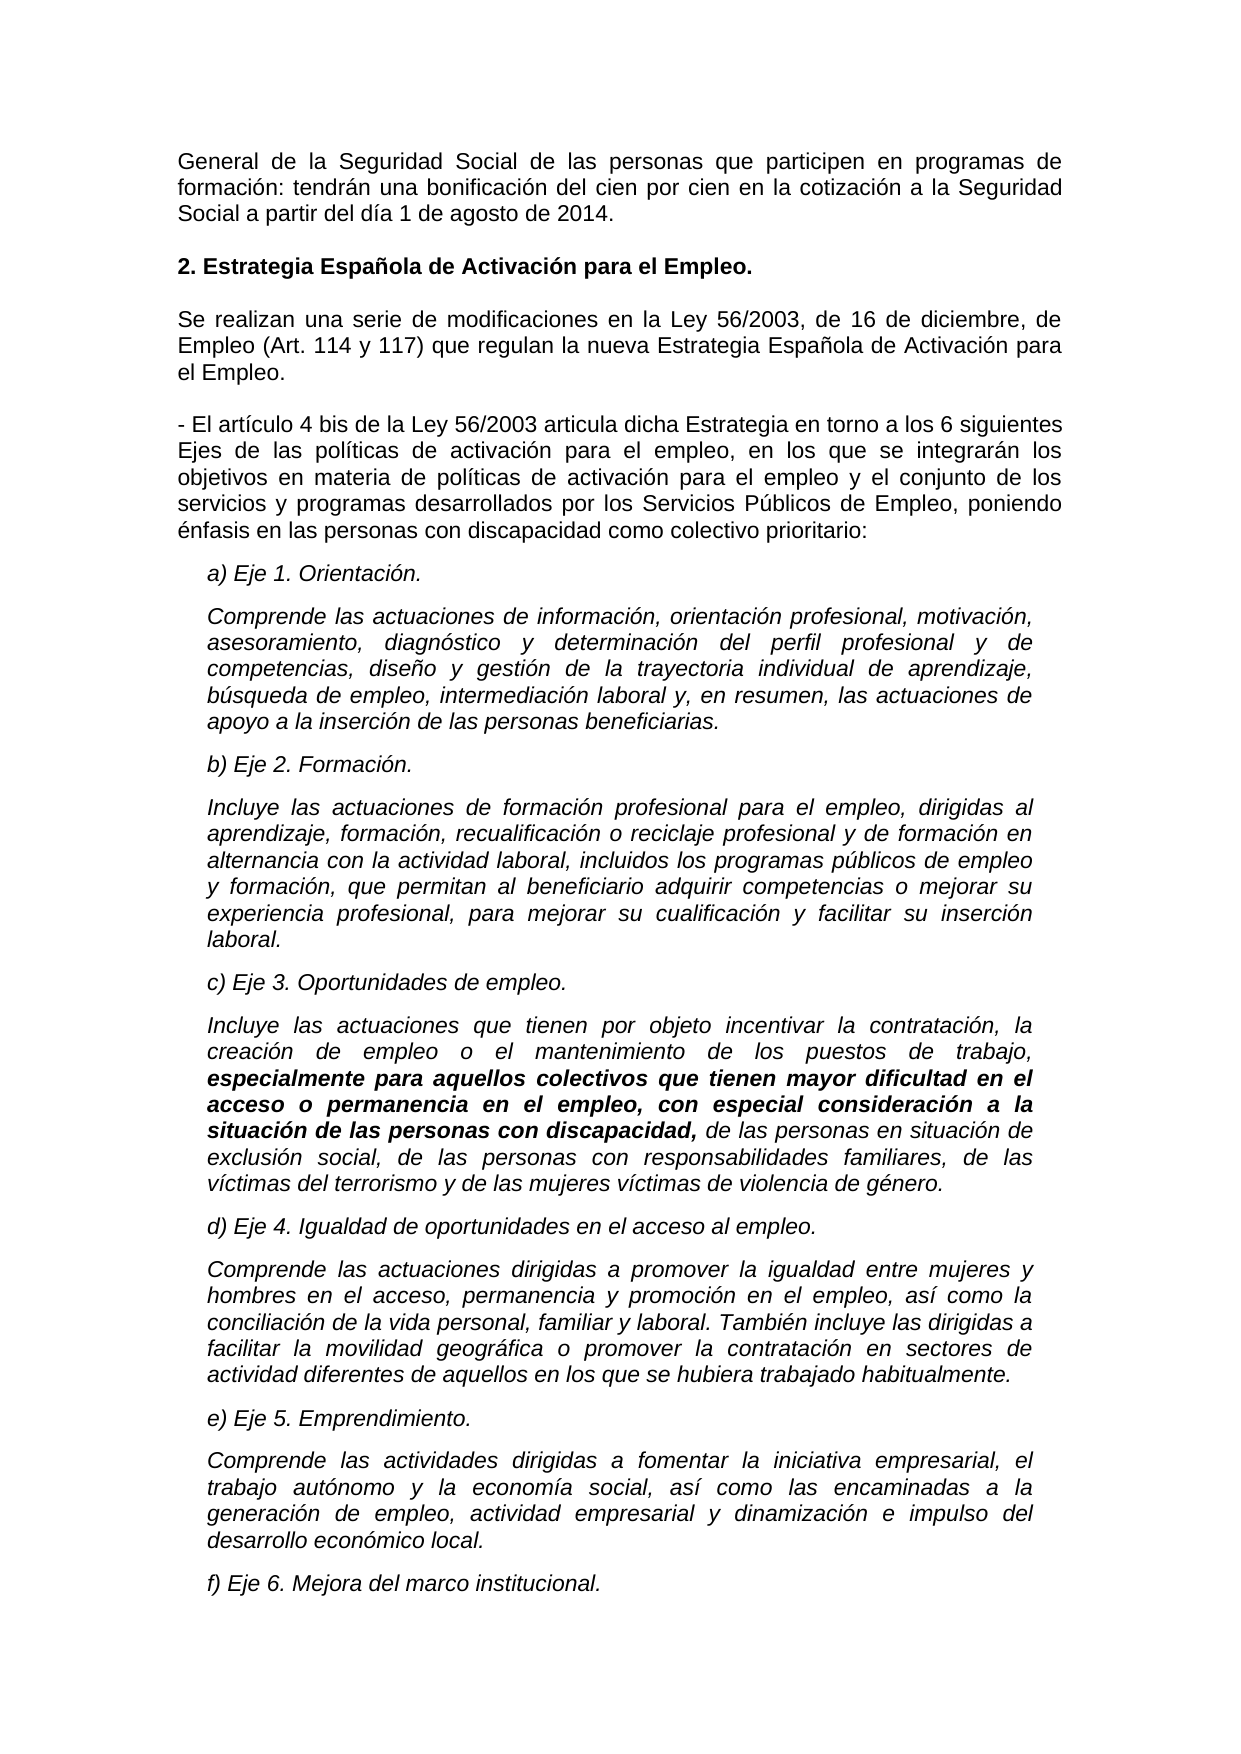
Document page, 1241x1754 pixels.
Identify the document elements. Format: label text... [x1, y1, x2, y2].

text b) Eje 2. Formación. [207, 751, 1033, 777]
text Comprende las actividades dirigidas a fomentar la iniciativa empresarial, el trabajo autónomo y la economía social, así como las encaminadas a la generación de empleo, actividad empresarial y dinamización e impulso del desarrollo económico local. [207, 1447, 1033, 1553]
text Incluye las actuaciones de formación profesional para el empleo, dirigidas al aprendizaje, formación, recualificación o reciclaje profesional y de formación en alternancia con la actividad laboral, incluidos los programas públicos de empleo y formación, que permitan al beneficiario adquirir competencias o mejorar su experiencia profesional, para mejorar su cualificación y facilitar su inserción laboral. [207, 794, 1033, 952]
text Comprende las actuaciones dirigidas a promover la igualdad entre mujeres y hombres en el acceso, permanencia y promoción en el empleo, así como la conciliación de la vida personal, familiar y laboral. También incluye las dirigidas a facilitar la movilidad geográfica o promover la contratación en sectores de actividad diferentes de aquellos en los que se hubiera trabajado habitualmente. [207, 1256, 1033, 1388]
text - El artículo 4 bis de la Ley 56/2003 articula dicha Estrategia en torno a los 6 siguientes Ejes de las políticas de activación para el empleo, en los que se integrarán los objetivos en materia de políticas de activación para el empleo y el conjunto de los servicios y programas desarrollados por los Servicios Públicos de Empleo, poniendo énfasis en las personas con discapacidad como colectivo prioritario: [177, 411, 1063, 543]
text e) Eje 5. Emprendimiento. [207, 1404, 1033, 1431]
text d) Eje 4. Igualdad de oportunidades en el acceso al empleo. [207, 1213, 1033, 1239]
text a) Eje 1. Orientación. [207, 559, 1033, 586]
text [177, 148, 1063, 227]
text Comprende las actuaciones de información, orientación profesional, motivación, asesoramiento, diagnóstico y determinación del perfil profesional y de competencias, diseño y gestión de la trayectoria individual de aprendizaje, búsqueda de empleo, intermediación laboral y, en resumen, las actuaciones de apoyo a la inserción de las personas beneficiarias. [207, 603, 1033, 734]
text Se realizan una serie de modificaciones en la Ley 56/2003, de 16 de diciembre, de Empleo (Art. 114 y 117) que regulan la nueva Estrategia Española de Activación para el Empleo. [177, 306, 1063, 385]
text 2. Estrategia Española de Activación para el Empleo. [177, 253, 1063, 279]
text c) Eje 3. Oportunidades de empleo. [207, 969, 1033, 995]
text f) Eje 6. Mejora del marco institucional. [207, 1569, 1033, 1596]
text Incluye las actuaciones que tienen por objeto incentivar la contratación, la creación de empleo o el mantenimiento de los puestos de trabajo, especialmente para aquellos colectivos que tienen mayor dificultad en el acceso o permanencia en el empleo, con especial consideración a la situación de las personas con discapacidad, de las personas en situación de exclusión social, de las personas con responsabilidades familiares, de las víctimas del terrorismo y de las mujeres víctimas de violencia de género. [207, 1012, 1033, 1196]
